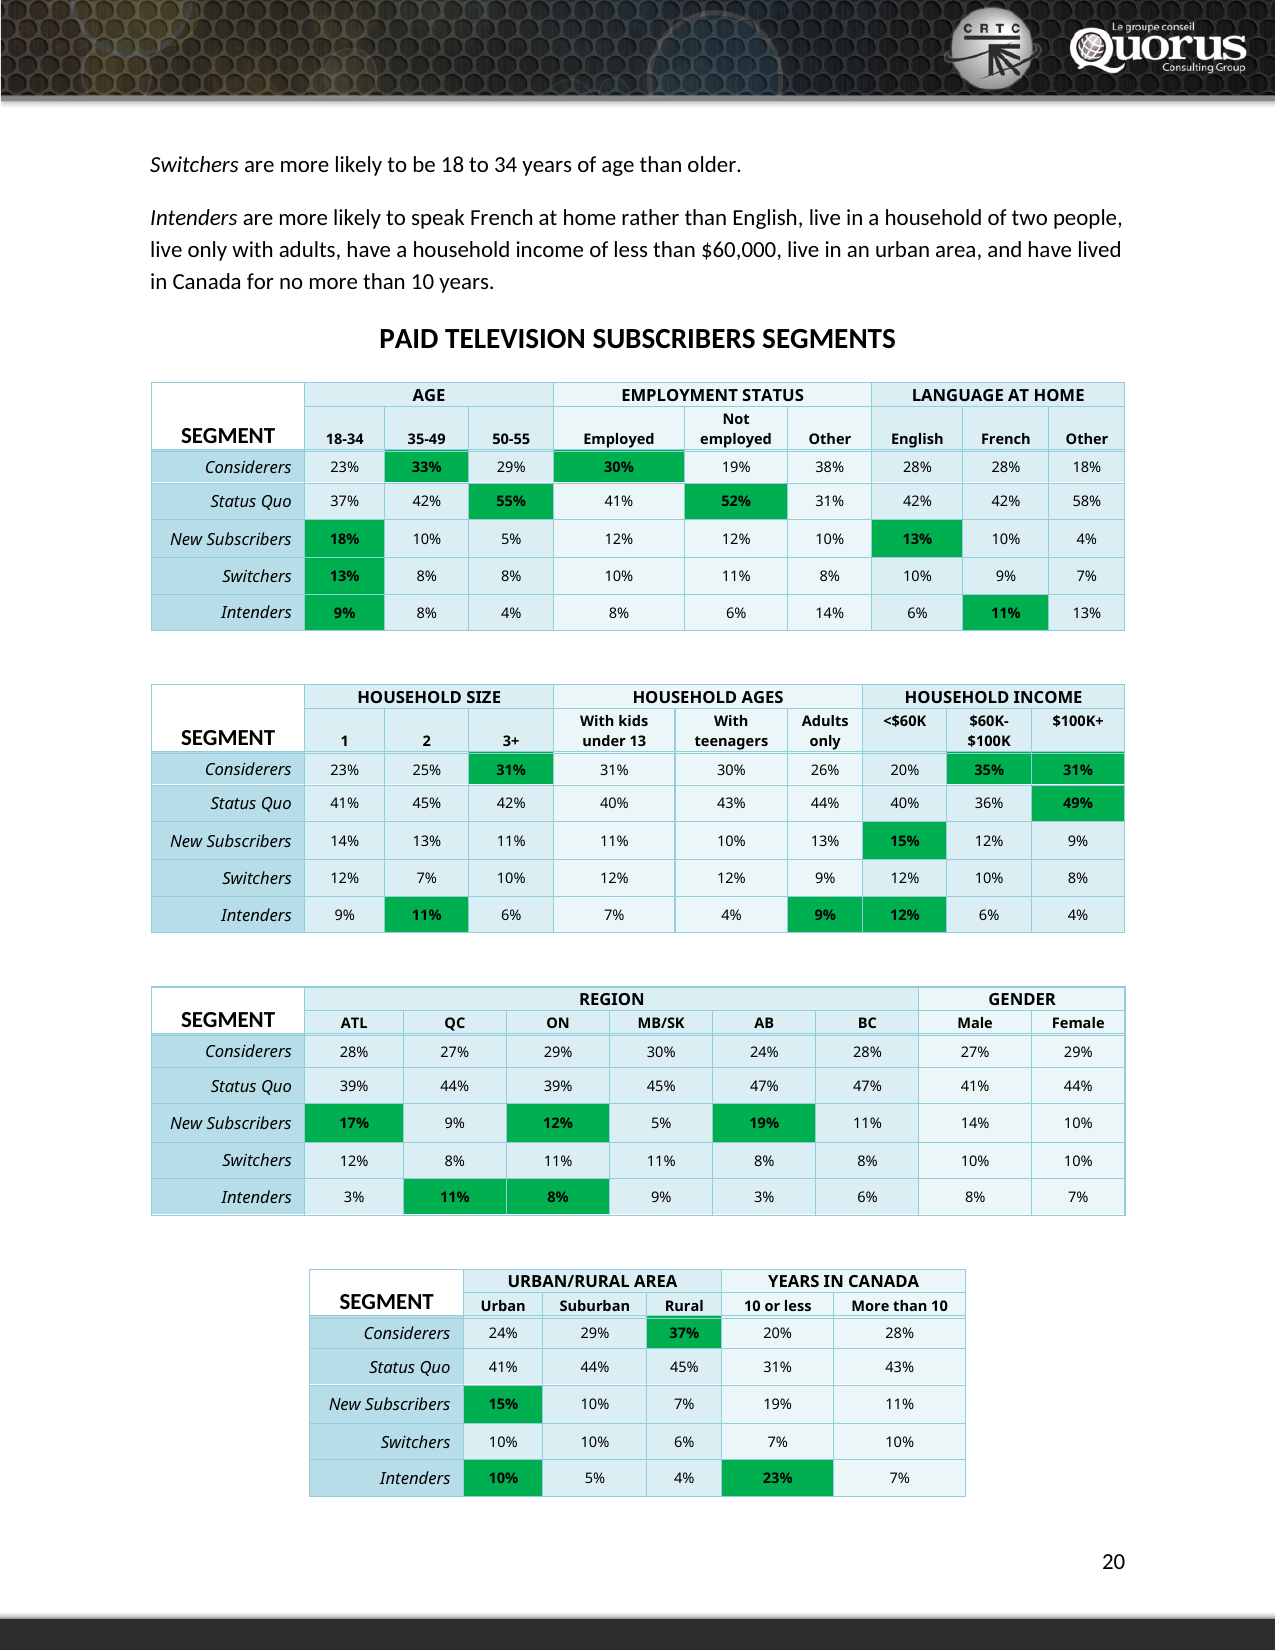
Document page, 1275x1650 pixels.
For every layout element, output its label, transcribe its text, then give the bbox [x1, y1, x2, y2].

table_cell 9% [305, 897, 384, 932]
table_cell 40% [863, 786, 946, 821]
table_cell 10% [834, 1424, 965, 1459]
table_cell Status Quo [152, 1068, 304, 1103]
table_cell 38% [788, 452, 871, 482]
table_cell 45% [385, 786, 468, 821]
table_cell 29% [1032, 1036, 1124, 1067]
table_cell 41% [305, 786, 384, 821]
table_header REGION [305, 988, 918, 1010]
table_cell ON [507, 1011, 609, 1033]
table_cell 26% [788, 754, 862, 784]
table_cell 12% [863, 860, 946, 896]
table_header HOUSEHOLD INCOME [863, 685, 1124, 708]
table_cell Considerers [310, 1319, 463, 1348]
table_cell 10% [676, 822, 787, 859]
table_cell 33% [385, 452, 468, 482]
table_cell Suburban [543, 1293, 646, 1315]
table_cell 10% [464, 1424, 542, 1459]
table_cell 15% [863, 822, 946, 859]
table_cell 10% [464, 1460, 542, 1496]
table_cell 27% [404, 1036, 506, 1067]
table_cell 42% [385, 484, 468, 519]
table_cell 31% [722, 1349, 833, 1384]
text Intenders are more likely to speak French at home rather than English, live in a household of two people, live only with adults, have a household income of less than $60,000, live in an urban area, and have lived in Canada for no more than 10 years. [150, 203, 1125, 295]
table_cell 9% [788, 897, 862, 932]
table_cell QC [404, 1011, 506, 1033]
table_cell 10% [947, 860, 1031, 896]
table_cell Considerers [152, 754, 304, 784]
table_cell Urban [464, 1293, 542, 1315]
table_cell Rural [647, 1293, 721, 1315]
table_cell 45% [610, 1068, 712, 1103]
table_cell 7% [722, 1424, 833, 1459]
table_cell 10% [385, 520, 468, 557]
table_cell AB [713, 1011, 815, 1033]
table_cell 12% [305, 1143, 403, 1178]
table_cell 7% [385, 860, 468, 896]
table_cell Switchers [310, 1424, 463, 1459]
table_cell 44% [543, 1349, 646, 1384]
table_cell With kids under 13 [554, 709, 674, 751]
table_cell 10% [872, 558, 962, 594]
table_cell 47% [816, 1068, 918, 1103]
table_cell 17% [305, 1104, 403, 1142]
table_header SEGMENT [152, 988, 304, 1033]
table_cell 9% [305, 595, 384, 630]
table_header EMPLOYMENT STATUS [554, 383, 871, 406]
table_cell 27% [919, 1036, 1031, 1067]
table_cell French [963, 407, 1048, 449]
table_cell 28% [816, 1036, 918, 1067]
picture [0, 0, 1275, 108]
table_cell 10% [919, 1143, 1031, 1178]
table_cell 13% [385, 822, 468, 859]
table_cell 11% [963, 595, 1048, 630]
table_cell English [872, 407, 962, 449]
table_cell Status Quo [310, 1349, 463, 1384]
table_cell With teenagers [676, 709, 787, 751]
table_cell Employed [554, 407, 684, 449]
table_cell 41% [464, 1349, 542, 1384]
table_cell 31% [1032, 754, 1124, 784]
table_cell 42% [469, 786, 553, 821]
table_cell 8% [919, 1179, 1031, 1214]
table_cell 23% [305, 452, 384, 482]
table_cell 8% [385, 558, 468, 594]
table_cell 8% [469, 558, 553, 594]
table_cell Switchers [152, 1143, 304, 1178]
table_cell 11% [834, 1386, 965, 1423]
table_cell 8% [507, 1179, 609, 1214]
table_cell 49% [1032, 786, 1124, 821]
table_cell New Subscribers [152, 520, 304, 557]
table_cell 42% [963, 484, 1048, 519]
table_cell 44% [404, 1068, 506, 1103]
table_cell 4% [469, 595, 553, 630]
table_cell 35-49 [385, 407, 468, 449]
table_cell Intenders [152, 897, 304, 932]
table_cell 41% [554, 484, 684, 519]
table_header URBAN/RURAL AREA [464, 1270, 721, 1292]
table_header LANGUAGE AT HOME [872, 383, 1124, 406]
table_cell 8% [385, 595, 468, 630]
table_cell ATL [305, 1011, 403, 1033]
table_cell 24% [713, 1036, 815, 1067]
table_cell Female [1032, 1011, 1124, 1033]
table_cell 23% [305, 754, 384, 784]
table_cell 5% [610, 1104, 712, 1142]
table_cell Considerers [152, 452, 304, 482]
table_cell 41% [919, 1068, 1031, 1103]
table_cell More than 10 [834, 1293, 965, 1315]
table_cell 12% [685, 520, 787, 557]
table_cell 39% [507, 1068, 609, 1103]
table_header YEARS IN CANADA [722, 1270, 965, 1292]
table_cell 6% [685, 595, 787, 630]
table_cell 10 or less [722, 1293, 833, 1315]
table_cell 30% [676, 754, 787, 784]
table_cell 39% [305, 1068, 403, 1103]
table_cell 11% [507, 1143, 609, 1178]
table_cell 4% [647, 1460, 721, 1496]
table_cell 18-34 [305, 407, 384, 449]
table_cell 24% [464, 1319, 542, 1348]
table_header SEGMENT [310, 1270, 463, 1315]
table_cell 29% [507, 1036, 609, 1067]
table_cell 3+ [469, 709, 553, 751]
table_cell 10% [963, 520, 1048, 557]
table_cell 10% [543, 1386, 646, 1423]
table_cell 44% [1032, 1068, 1124, 1103]
table_cell 52% [685, 484, 787, 519]
table_cell 12% [507, 1104, 609, 1142]
table_cell 40% [554, 786, 674, 821]
table_cell 8% [404, 1143, 506, 1178]
table_cell 31% [554, 754, 674, 784]
table_cell 8% [554, 595, 684, 630]
table_cell 28% [834, 1319, 965, 1348]
table_cell 4% [1032, 897, 1124, 932]
table_cell 10% [1032, 1143, 1124, 1178]
table_cell 12% [676, 860, 787, 896]
text Switchers are more likely to be 18 to 34 years of age than older. [150, 150, 1125, 178]
table_cell Not employed [685, 407, 787, 449]
table_cell 9% [963, 558, 1048, 594]
table_cell Other [1049, 407, 1124, 449]
table_cell 30% [610, 1036, 712, 1067]
table_cell 6% [647, 1424, 721, 1459]
table_cell 36% [947, 786, 1031, 821]
table_cell Other [788, 407, 871, 449]
table_header SEGMENT [152, 383, 304, 449]
table_cell 13% [788, 822, 862, 859]
table_cell 42% [872, 484, 962, 519]
table_cell 19% [722, 1386, 833, 1423]
table_cell 58% [1049, 484, 1124, 519]
table_header HOUSEHOLD SIZE [305, 685, 553, 708]
table_cell 2 [385, 709, 468, 751]
table_cell 7% [554, 897, 674, 932]
table_cell 11% [469, 822, 553, 859]
table_cell 45% [647, 1349, 721, 1384]
table_cell 7% [834, 1460, 965, 1496]
table_cell 25% [385, 754, 468, 784]
table_cell 8% [713, 1143, 815, 1178]
table_cell 12% [947, 822, 1031, 859]
table_cell MB/SK [610, 1011, 712, 1033]
table_cell 11% [685, 558, 787, 594]
table_cell 29% [543, 1319, 646, 1348]
table_cell 28% [872, 452, 962, 482]
table_cell Intenders [152, 1179, 304, 1214]
table_cell 9% [404, 1104, 506, 1142]
table_cell Intenders [152, 595, 304, 630]
table_cell 9% [1032, 822, 1124, 859]
table_cell 11% [610, 1143, 712, 1178]
table_cell 28% [963, 452, 1048, 482]
picture [0, 1593, 1275, 1650]
table_cell 50-55 [469, 407, 553, 449]
table_cell 37% [647, 1319, 721, 1348]
table_cell $100K+ [1032, 709, 1124, 751]
table_cell 13% [872, 520, 962, 557]
table_cell 20% [722, 1319, 833, 1348]
table_cell 10% [788, 520, 871, 557]
table_cell 12% [863, 897, 946, 932]
table_cell 31% [469, 754, 553, 784]
table_cell 11% [554, 822, 674, 859]
table_cell 11% [385, 897, 468, 932]
table_cell 15% [464, 1386, 542, 1423]
table_cell 10% [469, 860, 553, 896]
table_cell 5% [469, 520, 553, 557]
table_cell 6% [872, 595, 962, 630]
table_cell Status Quo [152, 484, 304, 519]
table_cell 18% [1049, 452, 1124, 482]
table_cell Switchers [152, 558, 304, 594]
table_cell 23% [722, 1460, 833, 1496]
table_cell 11% [816, 1104, 918, 1142]
table_cell 19% [685, 452, 787, 482]
table_cell 14% [788, 595, 871, 630]
table_cell <$60K [863, 709, 946, 751]
table_cell 31% [788, 484, 871, 519]
table_cell 7% [1049, 558, 1124, 594]
table_cell 5% [543, 1460, 646, 1496]
table_cell 10% [1032, 1104, 1124, 1142]
table_cell 30% [554, 452, 684, 482]
table_cell 9% [610, 1179, 712, 1214]
table_cell 6% [816, 1179, 918, 1214]
table_cell 6% [469, 897, 553, 932]
table_cell 10% [543, 1424, 646, 1459]
table_cell Switchers [152, 860, 304, 896]
table_cell 4% [676, 897, 787, 932]
table_cell 1 [305, 709, 384, 751]
table_cell 13% [1049, 595, 1124, 630]
table_cell 7% [647, 1386, 721, 1423]
table_cell 6% [947, 897, 1031, 932]
table_header SEGMENT [152, 685, 304, 751]
table_cell New Subscribers [152, 1104, 304, 1142]
table_cell 3% [305, 1179, 403, 1214]
table_cell $60K-$100K [947, 709, 1031, 751]
table_cell 43% [834, 1349, 965, 1384]
table_cell New Subscribers [152, 822, 304, 859]
table_cell Intenders [310, 1460, 463, 1496]
table_cell 28% [305, 1036, 403, 1067]
table_cell Male [919, 1011, 1031, 1033]
table_cell 37% [305, 484, 384, 519]
table_cell 44% [788, 786, 862, 821]
table_header GENDER [919, 988, 1124, 1010]
table_cell 35% [947, 754, 1031, 784]
table_header AGE [305, 383, 553, 406]
table_cell 14% [305, 822, 384, 859]
table_cell 43% [676, 786, 787, 821]
table_cell 8% [788, 558, 871, 594]
table_cell 19% [713, 1104, 815, 1142]
table_cell 20% [863, 754, 946, 784]
table_cell Adults only [788, 709, 862, 751]
table_cell BC [816, 1011, 918, 1033]
table_cell 10% [554, 558, 684, 594]
table_cell 3% [713, 1179, 815, 1214]
table_cell 11% [404, 1179, 506, 1214]
table_cell 8% [816, 1143, 918, 1178]
table_cell 12% [554, 520, 684, 557]
table_header HOUSEHOLD AGES [554, 685, 862, 708]
table_cell 7% [1032, 1179, 1124, 1214]
table_cell Considerers [152, 1036, 304, 1067]
table_cell 13% [305, 558, 384, 594]
table_cell 55% [469, 484, 553, 519]
table_cell Status Quo [152, 786, 304, 821]
table_cell 18% [305, 520, 384, 557]
table_cell 9% [788, 860, 862, 896]
table_cell 47% [713, 1068, 815, 1103]
table_cell 8% [1032, 860, 1124, 896]
table_cell New Subscribers [310, 1386, 463, 1423]
table_cell 4% [1049, 520, 1124, 557]
table_cell 29% [469, 452, 553, 482]
text PAID TELEVISION SUBSCRIBERS SEGMENTS [150, 320, 1125, 356]
table_cell 12% [554, 860, 674, 896]
table_cell 12% [305, 860, 384, 896]
table_cell 14% [919, 1104, 1031, 1142]
